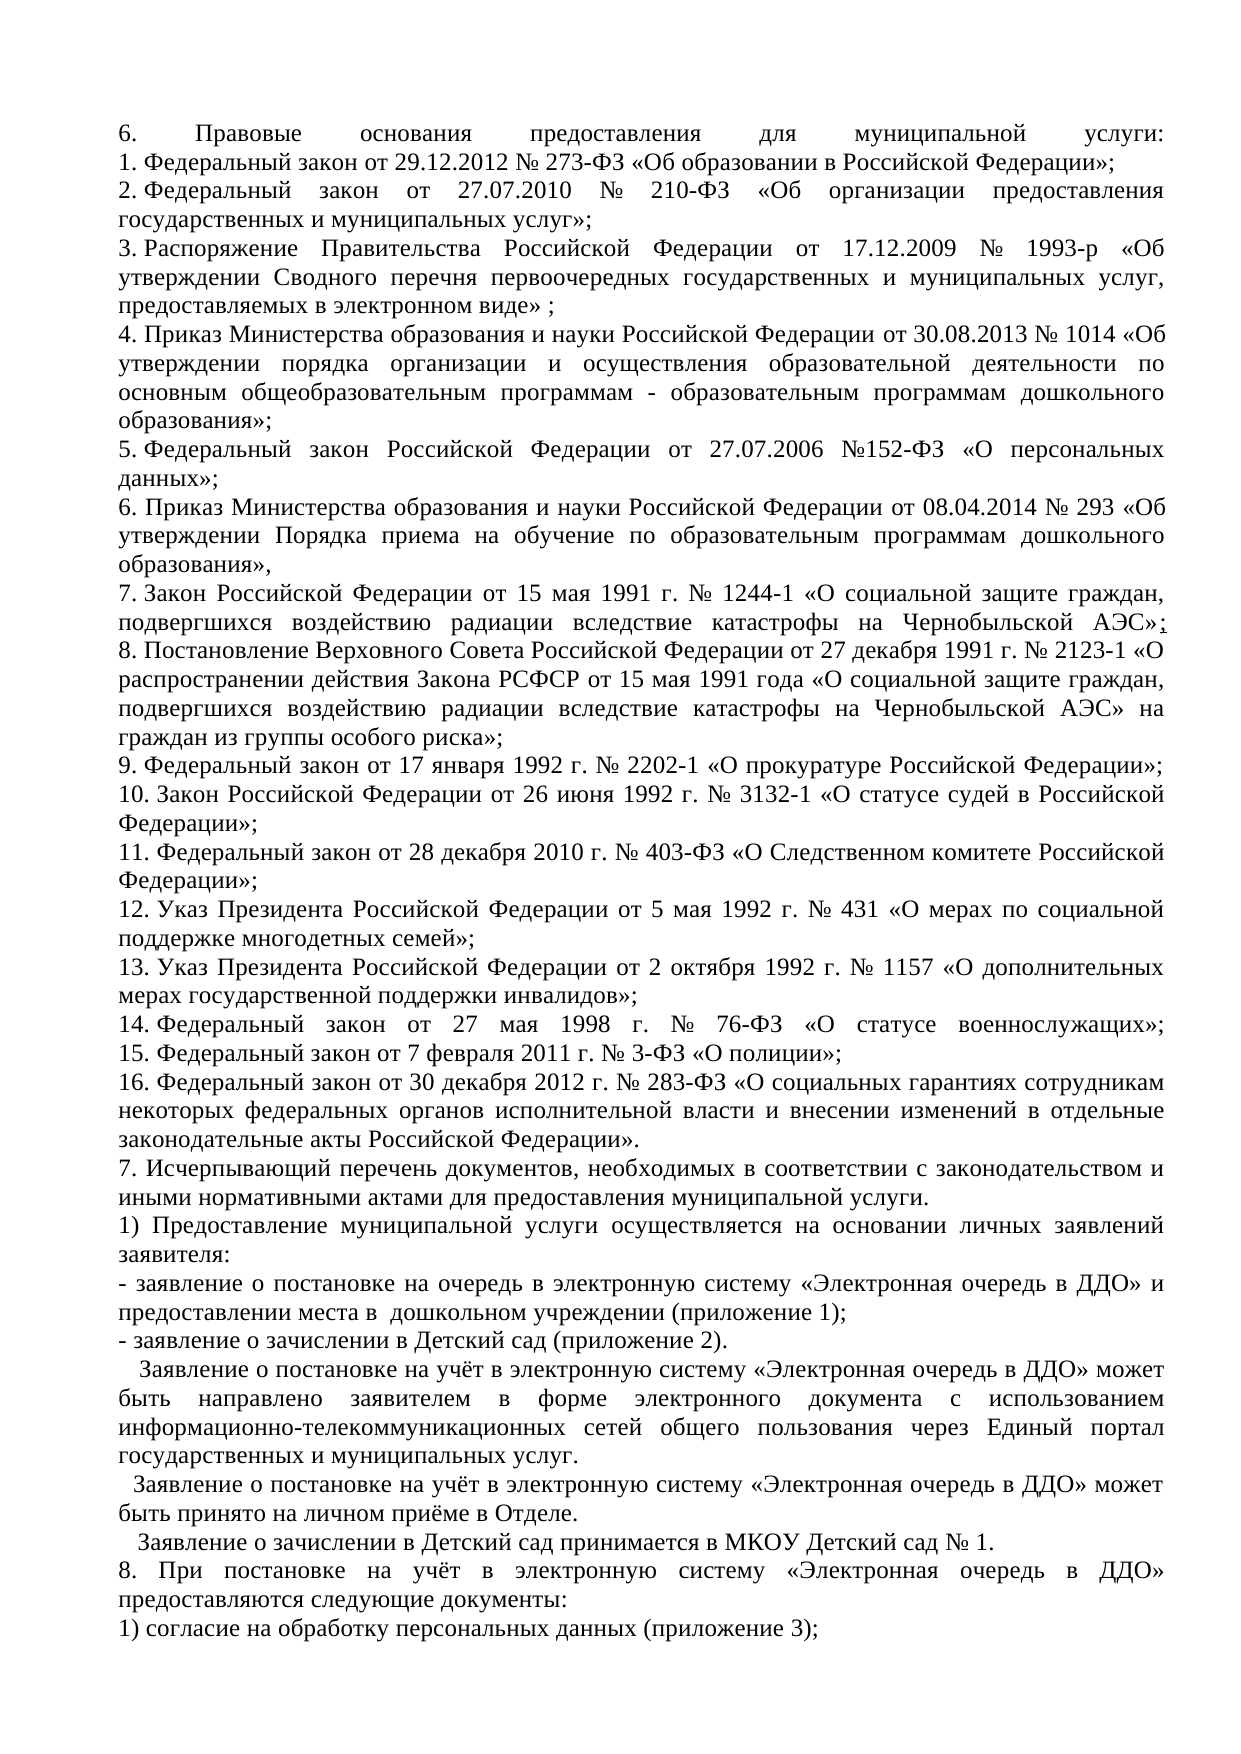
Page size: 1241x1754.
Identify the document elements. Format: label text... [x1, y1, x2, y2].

text 11. Федеральный закон от 28 декабря 2010 г. № 403-ФЗ «О Следственном комитете Российской Федерации»; [118, 837, 1166, 894]
text 1) согласие на обработку персональных данных (приложение 3); [118, 1613, 1166, 1642]
text 7. Закон Российской Федерации от 15 мая 1991 г. № 1244-1 «О социальной защите граждан, подвергшихся воздействию радиации вследствие катастрофы на Чернобыльской АЭС»; 8. Постановление Верховного Совета Российской Федерации от 27 декабря 1991 г. № 2123-1 «О распространении действия Закона РСФСР от 15 мая 1991 года «О социальной защите граждан, подвергшихся воздействию радиации вследствие катастрофы на Чернобыльской АЭС» на граждан из группы особого риска»; [118, 578, 1166, 751]
text 3. Распоряжение Правительства Российской Федерации от 17.12.2009 № 1993-р «Об утверждении Сводного перечня первоочередных государственных и муниципальных услуг, предоставляемых в электронном виде» ; [118, 233, 1166, 319]
text 4. Приказ Министерства образования и науки Российской Федерации от 30.08.2013 № 1014 «Об утверждении порядка организации и осуществления образовательной деятельности по основным общеобразовательным программам - образовательным программам дошкольного образования»; [118, 319, 1166, 434]
text 16. Федеральный закон от 30 декабря 2012 г. № 283-ФЗ «О социальных гарантиях сотрудникам некоторых федеральных органов исполнительной власти и внесении изменений в отдельные законодательные акты Российской Федерации». [118, 1067, 1166, 1153]
text 9. Федеральный закон от 17 января 1992 г. № 2202-1 «О прокуратуре Российской Федерации»; 10. Закон Российской Федерации от 26 июня 1992 г. № 3132-1 «О статусе судей в Российской Федерации»; [118, 751, 1166, 837]
text 14. Федеральный закон от 27 мая 1998 г. № 76-ФЗ «О статусе военнослужащих»; 15. Федеральный закон от 7 февраля 2011 г. № 3-ФЗ «О полиции»; [118, 1009, 1166, 1067]
text 12. Указ Президента Российской Федерации от 5 мая 1992 г. № 431 «О мерах по социальной поддержке многодетных семей»; [118, 894, 1166, 952]
text Заявление о постановке на учёт в электронную систему «Электронная очередь в ДДО» может быть принято на личном приёме в Отделе. [118, 1469, 1166, 1527]
text 8. При постановке на учёт в электронную систему «Электронная очередь в ДДО» предоставляются следующие документы: [118, 1556, 1166, 1613]
text 6. Правовые основания предоставления для муниципальной услуги: 1. Федеральный закон от 29.12.2012 № 273-ФЗ «Об образовании в Российской Федерации»; [118, 118, 1166, 176]
text 5. Федеральный закон Российской Федерации от 27.07.2006 №152-ФЗ «О персональных данных»; 6. Приказ Министерства образования и науки Российской Федерации от 08.04.2014 № 293 «Об утверждении Порядка приема на обучение по образовательным программам дошкольного образования», [118, 434, 1166, 578]
text Заявление о постановке на учёт в электронную систему «Электронная очередь в ДДО» может быть направлено заявителем в форме электронного документа с использованием информационно-телекоммуникационных сетей общего пользования через Единый портал государственных и муниципальных услуг. [118, 1354, 1166, 1469]
text - заявление о постановке на очередь в электронную систему «Электронная очередь в ДДО» и предоставлении места в дошкольном учреждении (приложение 1); [118, 1268, 1166, 1326]
text 2. Федеральный закон от 27.07.2010 № 210-ФЗ «Об организации предоставления государственных и муниципальных услуг»; [118, 176, 1166, 233]
text 7. Исчерпывающий перечень документов, необходимых в соответствии с законодательством и иными нормативными актами для предоставления муниципальной услуги. [118, 1153, 1166, 1211]
text 13. Указ Президента Российской Федерации от 2 октября 1992 г. № 1157 «О дополнительных мерах государственной поддержки инвалидов»; [118, 952, 1166, 1009]
text - заявление о зачислении в Детский сад (приложение 2). [118, 1326, 1166, 1354]
text 1) Предоставление муниципальной услуги осуществляется на основании личных заявлений заявителя: [118, 1211, 1166, 1268]
text Заявление о зачислении в Детский сад принимается в МКОУ Детский сад № 1. [118, 1527, 1166, 1556]
